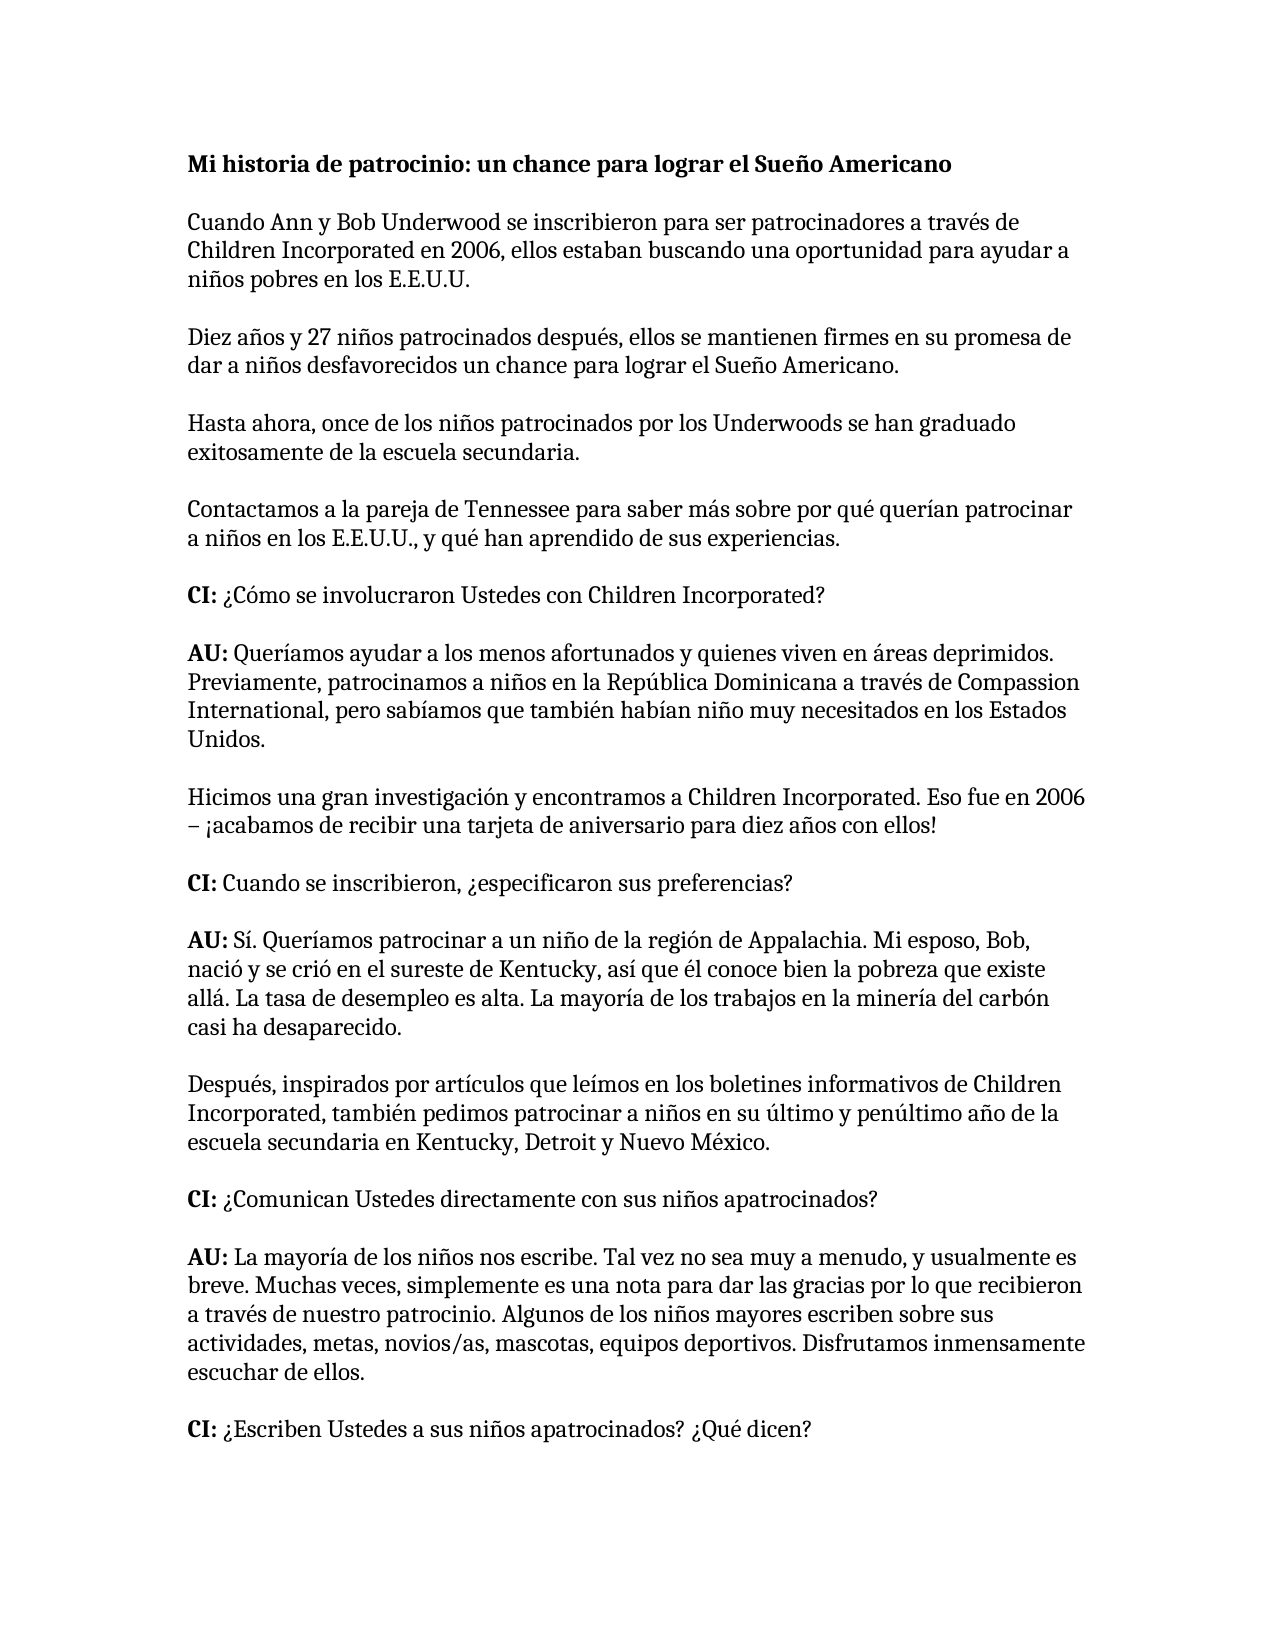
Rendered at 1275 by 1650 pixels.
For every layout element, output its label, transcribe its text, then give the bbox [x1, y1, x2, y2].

text AU: Sí. Queríamos patrocinar a un niño de la región de Appalachia. Mi esposo, Bob, nació y se crió en el sureste de Kentucky, así que él conoce bien la pobreza que existe allá. La tasa de desempleo es alta. La mayoría de los trabajos en la minería del carbón casi ha desaparecido. [187, 926, 1087, 1041]
text CI: ¿Cómo se involucraron Ustedes con Children Incorporated? [187, 581, 1087, 610]
text AU: La mayoría de los niños nos escribe. Tal vez no sea muy a menudo, y usualmente es breve. Muchas veces, simplemente es una nota para dar las gracias por lo que recibieron a través de nuestro patrocinio. Algunos de los niños mayores escriben sobre sus actividades, metas, novios/as, mascotas, equipos deportivos. Disfrutamos inmensamente escuchar de ellos. [187, 1242, 1087, 1386]
text Contactamos a la pareja de Tennessee para saber más sobre por qué querían patrocinar a niños en los E.E.U.U., y qué han aprendido de sus experiencias. [187, 495, 1087, 552]
text AU: Queríamos ayudar a los menos afortunados y quienes viven en áreas deprimidos. Previamente, patrocinamos a niños en la República Dominicana a través de Compassion International, pero sabíamos que también habían niño muy necesitados en los Estados Unidos. [187, 639, 1087, 754]
text CI: ¿Escriben Ustedes a sus niños apatrocinados? ¿Qué dicen? [187, 1415, 1087, 1444]
text Hicimos una gran investigación y encontramos a Children Incorporated. Eso fue en 2006 – ¡acabamos de recibir una tarjeta de aniversario para diez años con ellos! [187, 782, 1087, 840]
text CI: ¿Comunican Ustedes directamente con sus niños apatrocinados? [187, 1185, 1087, 1214]
text Después, inspirados por artículos que leímos en los boletines informativos de Children Incorporated, también pedimos patrocinar a niños en su último y penúltimo año de la escuela secundaria en Kentucky, Detroit y Nuevo México. [187, 1070, 1087, 1156]
text CI: Cuando se inscribieron, ¿especificaron sus preferencias? [187, 869, 1087, 897]
text Cuando Ann y Bob Underwood se inscribieron para ser patrocinadores a través de Children Incorporated en 2006, ellos estaban buscando una oportunidad para ayudar a niños pobres en los E.E.U.U. [187, 207, 1087, 294]
text Hasta ahora, once de los niños patrocinados por los Underwoods se han graduado exitosamente de la escuela secundaria. [187, 409, 1087, 466]
text Mi historia de patrocinio: un chance para lograr el Sueño Americano [187, 150, 1087, 179]
text Diez años y 27 niños patrocinados después, ellos se mantienen firmes en su promesa de dar a niños desfavorecidos un chance para lograr el Sueño Americano. [187, 322, 1087, 380]
